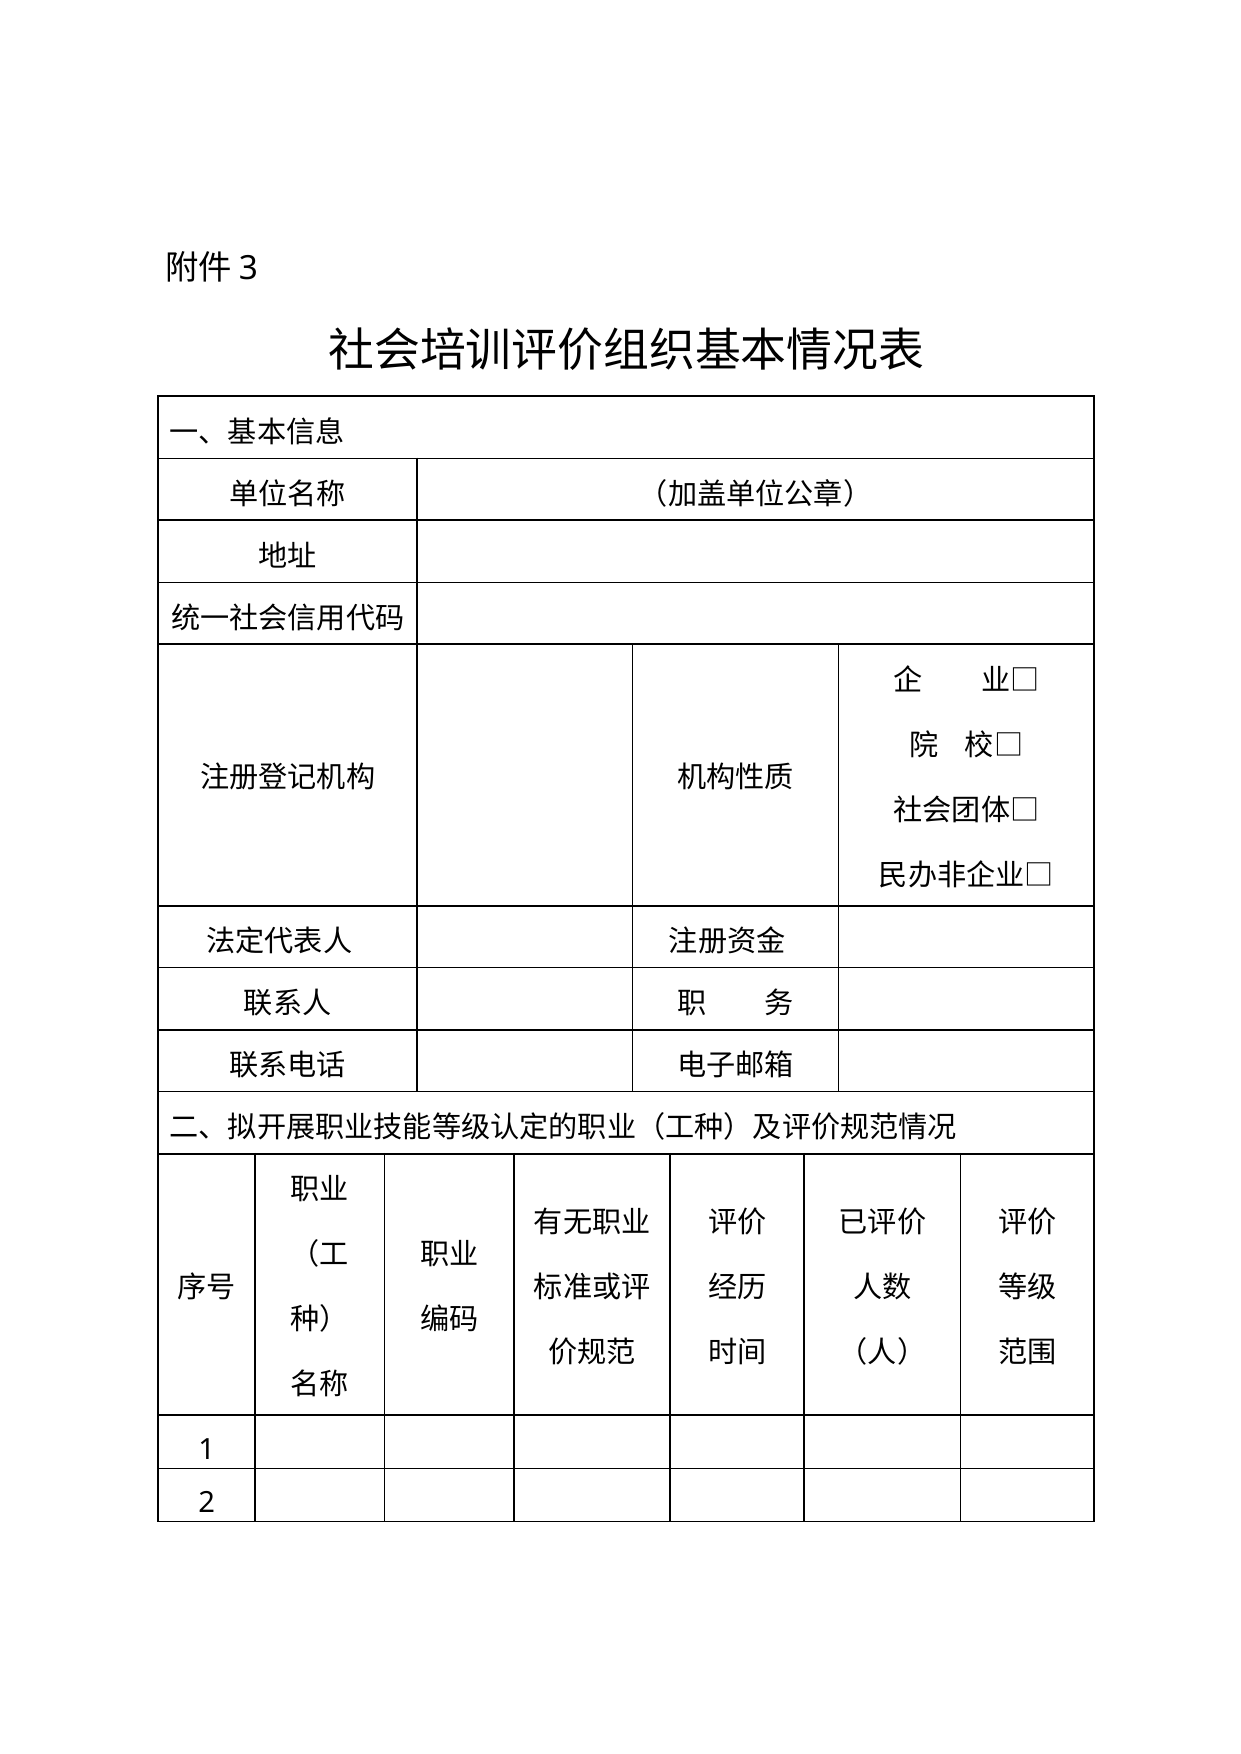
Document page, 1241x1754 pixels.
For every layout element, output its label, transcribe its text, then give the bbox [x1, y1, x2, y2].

table_cell 法定代表人 [159, 907, 416, 967]
text 社会培训评价组织基本情况表 [165, 298, 1087, 395]
table_cell [515, 1416, 669, 1467]
table_cell [418, 1031, 632, 1091]
table_cell [671, 1416, 803, 1467]
table_header 一、基本信息 [159, 397, 1093, 457]
table_cell [805, 1469, 960, 1521]
table_cell 联系人 [159, 968, 416, 1029]
table_cell 职 务 [633, 968, 838, 1029]
table_cell 企 业□ 院 校□ 社会团体□ 民办非企业□ [839, 645, 1093, 905]
table_cell 统一社会信用代码 [159, 583, 416, 643]
table_cell [839, 907, 1093, 967]
table_cell [418, 907, 632, 967]
text 附件3 [165, 233, 1087, 298]
table_cell [961, 1416, 1093, 1467]
table_cell 已评价 人数 （人） [805, 1155, 960, 1414]
table_cell （加盖单位公章） [418, 459, 1093, 519]
table_cell 注册登记机构 [159, 645, 416, 905]
table_cell [385, 1416, 513, 1467]
table_cell 评价 等级 范围 [961, 1155, 1093, 1414]
table_cell [961, 1469, 1093, 1521]
table_cell [256, 1416, 384, 1467]
table_cell [839, 968, 1093, 1029]
table_cell [418, 521, 1093, 581]
table_cell 注册资金 [633, 907, 838, 967]
table_cell [418, 583, 1093, 643]
table_cell [418, 645, 632, 905]
table_cell 1 [159, 1416, 254, 1467]
table_cell 电子邮箱 [633, 1031, 838, 1091]
table_cell [839, 1031, 1093, 1091]
table_cell [805, 1416, 960, 1467]
table_cell [671, 1469, 803, 1521]
table_cell 机构性质 [633, 645, 838, 905]
table_cell 评价 经历 时间 [671, 1155, 803, 1414]
table_cell 职业 编码 [385, 1155, 513, 1414]
table_cell [385, 1469, 513, 1521]
table_cell 单位名称 [159, 459, 416, 519]
table_cell 联系电话 [159, 1031, 416, 1091]
table_cell 序号 [159, 1155, 254, 1414]
table_cell 职业 （工种） 名称 [256, 1155, 384, 1414]
table_cell 地址 [159, 521, 416, 581]
table_cell 二、拟开展职业技能等级认定的职业（工种）及评价规范情况 [159, 1092, 1093, 1153]
table_cell [256, 1469, 384, 1521]
table_cell 2 [159, 1469, 254, 1521]
table_cell [515, 1469, 669, 1521]
table_cell 有无职业标准或评价规范 [515, 1155, 669, 1414]
table_cell [418, 968, 632, 1029]
